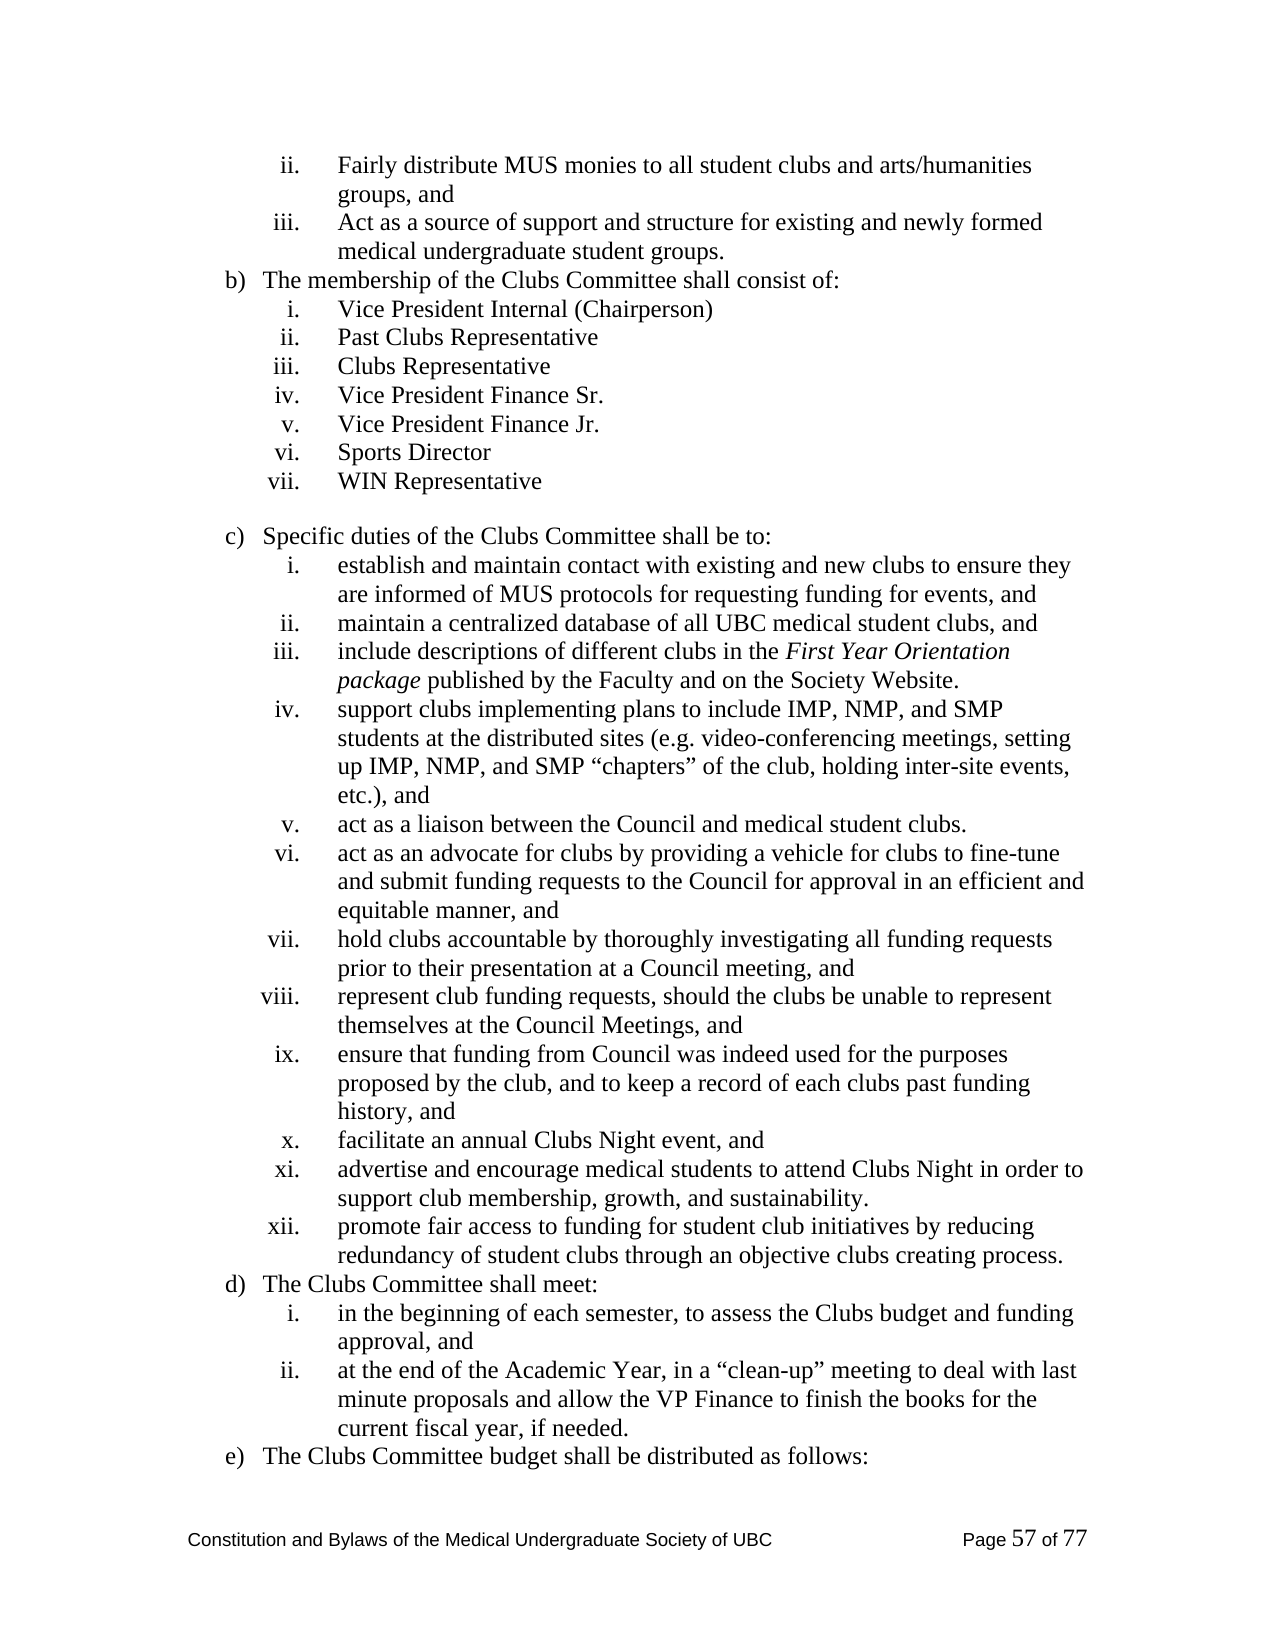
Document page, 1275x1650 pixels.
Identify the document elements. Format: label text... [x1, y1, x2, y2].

list WIN Representative [300, 466, 1087, 495]
list act as a liaison between the Council and medical student clubs. [300, 809, 1087, 838]
list Act as a source of support and structure for existing and newly formed medical undergraduate student groups. [300, 207, 1087, 265]
list include descriptions of different clubs in the First Year Orientation package published by the Faculty and on the Society Website. [300, 636, 1087, 694]
list at the end of the Academic Year, in a “clean-up” meeting to deal with last minute proposals and allow the VP Finance to finish the books for the current fiscal year, if needed. [300, 1355, 1087, 1441]
list facilitate an annual Clubs Night event, and [300, 1125, 1087, 1154]
list Vice President Finance Sr. [300, 380, 1087, 409]
list represent club funding requests, should the clubs be unable to represent themselves at the Council Meetings, and [300, 981, 1087, 1039]
list maintain a centralized database of all UBC medical student clubs, and [300, 608, 1087, 636]
list Clubs Representative [300, 351, 1087, 380]
list Sports Director [300, 437, 1087, 466]
list Specific duties of the Clubs Committee shall be to: [225, 521, 1087, 550]
list advertise and encourage medical students to attend Clubs Night in order to support club membership, growth, and sustainability. [300, 1154, 1087, 1211]
list hold clubs accountable by thoroughly investigating all funding requests prior to their presentation at a Council meeting, and [300, 924, 1087, 981]
list promote fair access to funding for student club initiatives by reducing redundancy of student clubs through an objective clubs creating process. [300, 1211, 1087, 1269]
list ensure that funding from Council was indeed used for the purposes proposed by the club, and to keep a record of each clubs past funding history, and [300, 1039, 1087, 1125]
list support clubs implementing plans to include IMP, NMP, and SMP students at the distributed sites (e.g. video-conferencing meetings, setting up IMP, NMP, and SMP “chapters” of the club, holding inter-site events, etc.), and [300, 694, 1087, 809]
list Vice President Finance Jr. [300, 409, 1087, 437]
list The Clubs Committee shall meet: [225, 1269, 1087, 1298]
list The membership of the Clubs Committee shall consist of: [225, 265, 1087, 294]
list Fairly distribute MUS monies to all student clubs and arts/humanities groups, and [300, 150, 1087, 207]
list The Clubs Committee budget shall be distributed as follows: [225, 1441, 1087, 1470]
list in the beginning of each semester, to assess the Clubs budget and funding approval, and [300, 1298, 1087, 1355]
list Past Clubs Representative [300, 322, 1087, 351]
list establish and maintain contact with existing and new clubs to ensure they are informed of MUS protocols for requesting funding for events, and [300, 550, 1087, 608]
list act as an advocate for clubs by providing a vehicle for clubs to fine-tune and submit funding requests to the Council for approval in an efficient and equitable manner, and [300, 838, 1087, 924]
list Vice President Internal (Chairperson) [300, 294, 1087, 322]
